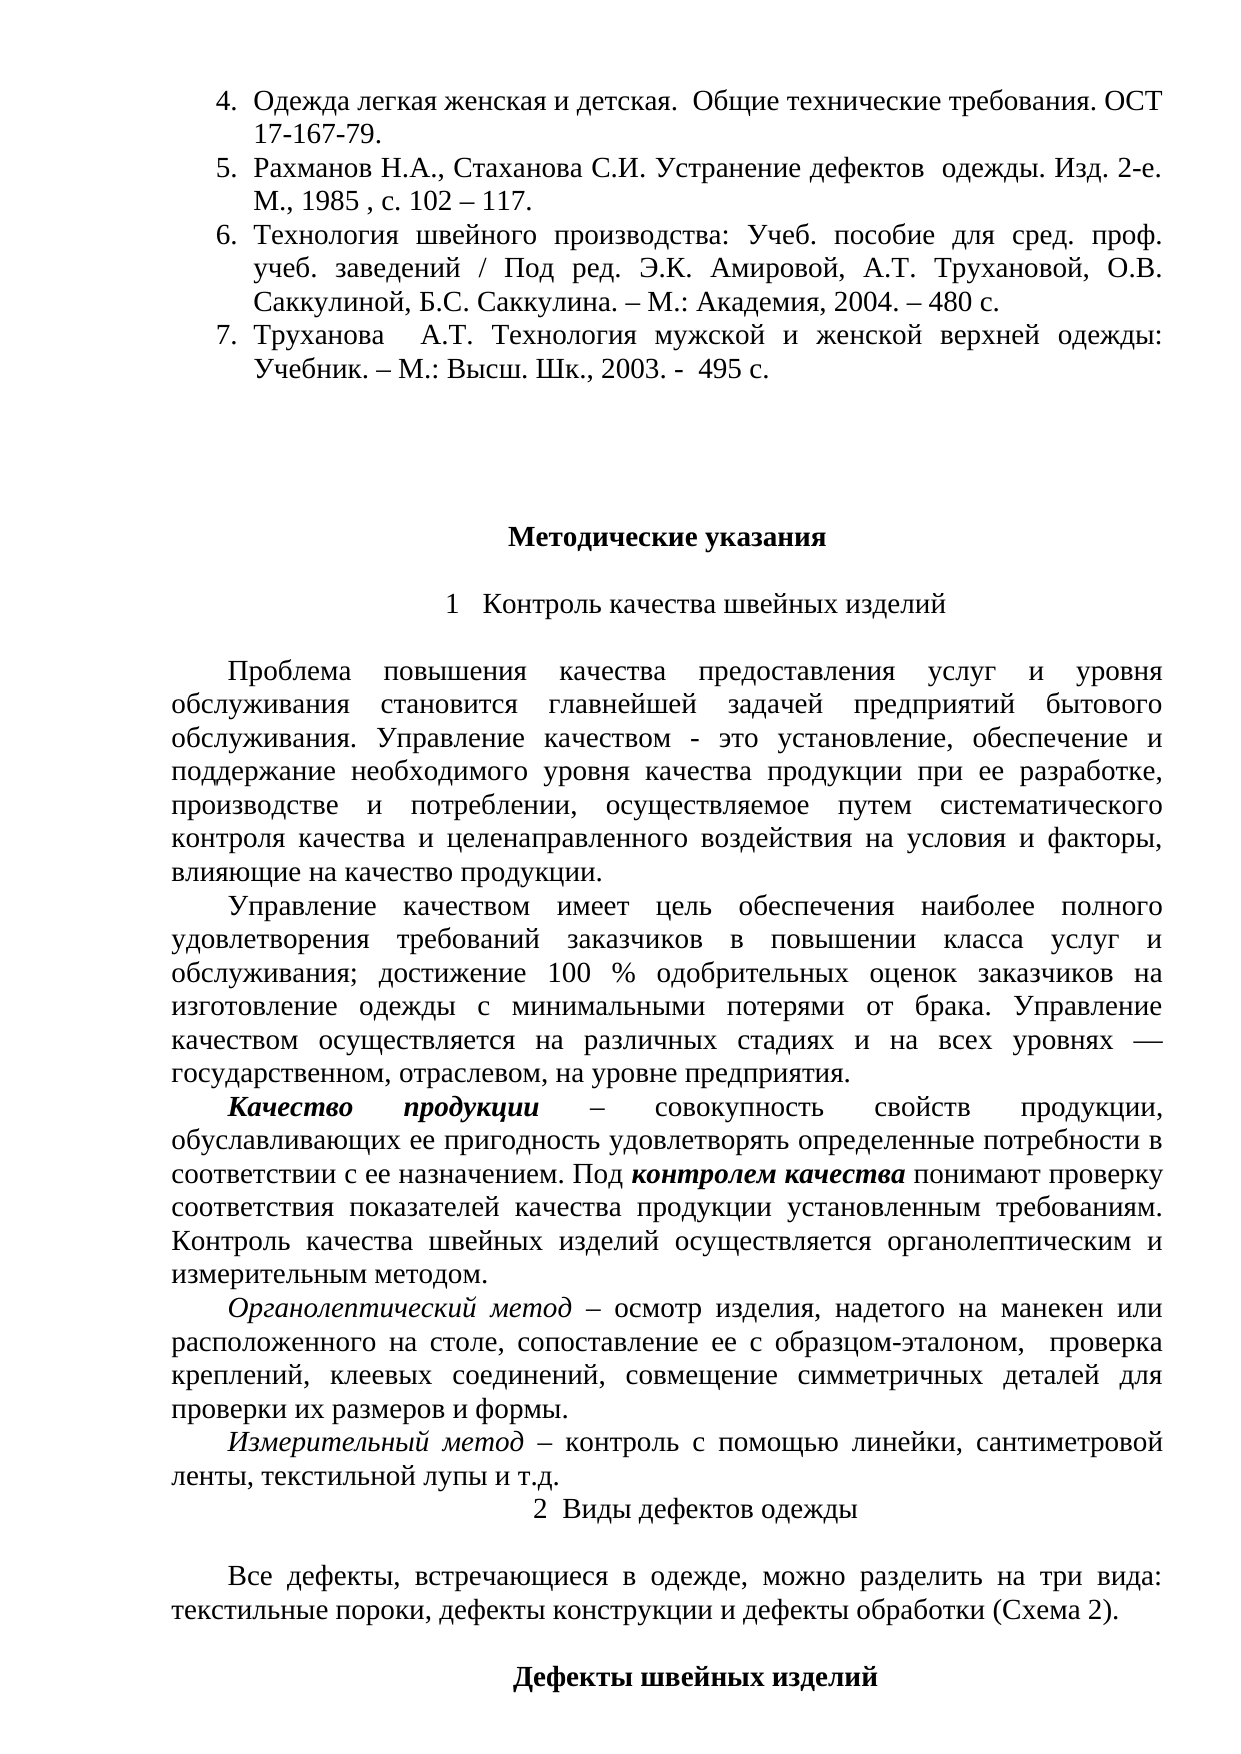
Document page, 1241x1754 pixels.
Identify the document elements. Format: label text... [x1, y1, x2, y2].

text Методические указания [171, 519, 1163, 552]
list Одежда легкая женская и детская. Общие технические требования. ОСТ 17-167-79. [216, 83, 1163, 150]
text Управление качеством имеет цель обеспечения наиболее полного удовлетворения требований заказчиков в повышении класса услуг и обслуживания; достижение 100 % одобрительных оценок заказчиков на изготовление одежды с минимальными потерями от брака. Управление качеством осуществляется на различных стадиях и на всех уровнях — государственном, отраслевом, на уровне предприятия. [171, 888, 1163, 1089]
list Технология швейного производства: Учеб. пособие для сред. проф. учеб. заведений / Под ред. Э.К. Амировой, А.Т. Трухановой, О.В. Саккулиной, Б.С. Саккулина. – М.: Академия, 2004. – 480 с. [216, 217, 1163, 317]
list Контроль качества швейных изделий [227, 586, 1163, 619]
list Труханова А.Т. Технология мужской и женской верхней одежды: Учебник. – М.: Высш. Шк., 2003. - 495 с. [216, 317, 1163, 384]
text Все дефекты, встречающиеся в одежде, можно разделить на три вида: текстильные пороки, дефекты конструкции и дефекты обработки (Схема 2). [171, 1558, 1163, 1626]
text 2 Виды дефектов одежды [171, 1491, 1163, 1525]
text Дефекты швейных изделий [171, 1659, 1163, 1693]
text Проблема повышения качества предоставления услуг и уровня обслуживания становится главнейшей задачей предприятий бытового обслуживания. Управление качеством - это установление, обеспечение и поддержание необходимого уровня качества продукции при ее разработке, производстве и потреблении, осуществляемое путем систематического контроля качества и целенаправленного воздействия на условия и факторы, влияющие на качество продукции. [171, 653, 1163, 888]
text Качество продукции – совокупность свойств продукции, обуславливающих ее пригодность удовлетворять определенные потребности в соответствии с ее назначением. Под контролем качества понимают проверку соответствия показателей качества продукции установленным требованиям. Контроль качества швейных изделий осуществляется органолептическим и измерительным методом. [171, 1089, 1163, 1290]
list Рахманов Н.А., Стаханова С.И. Устранение дефектов одежды. Изд. 2-е. М., 1985 , с. 102 – 117. [216, 150, 1163, 217]
text Органолептический метод – осмотр изделия, надетого на манекен или расположенного на столе, сопоставление ее с образцом-эталоном, проверка креплений, клеевых соединений, совмещение симметричных деталей для проверки их размеров и формы. [171, 1290, 1163, 1424]
text Измерительный метод – контроль с помощью линейки, сантиметровой ленты, текстильной лупы и т.д. [171, 1424, 1163, 1491]
